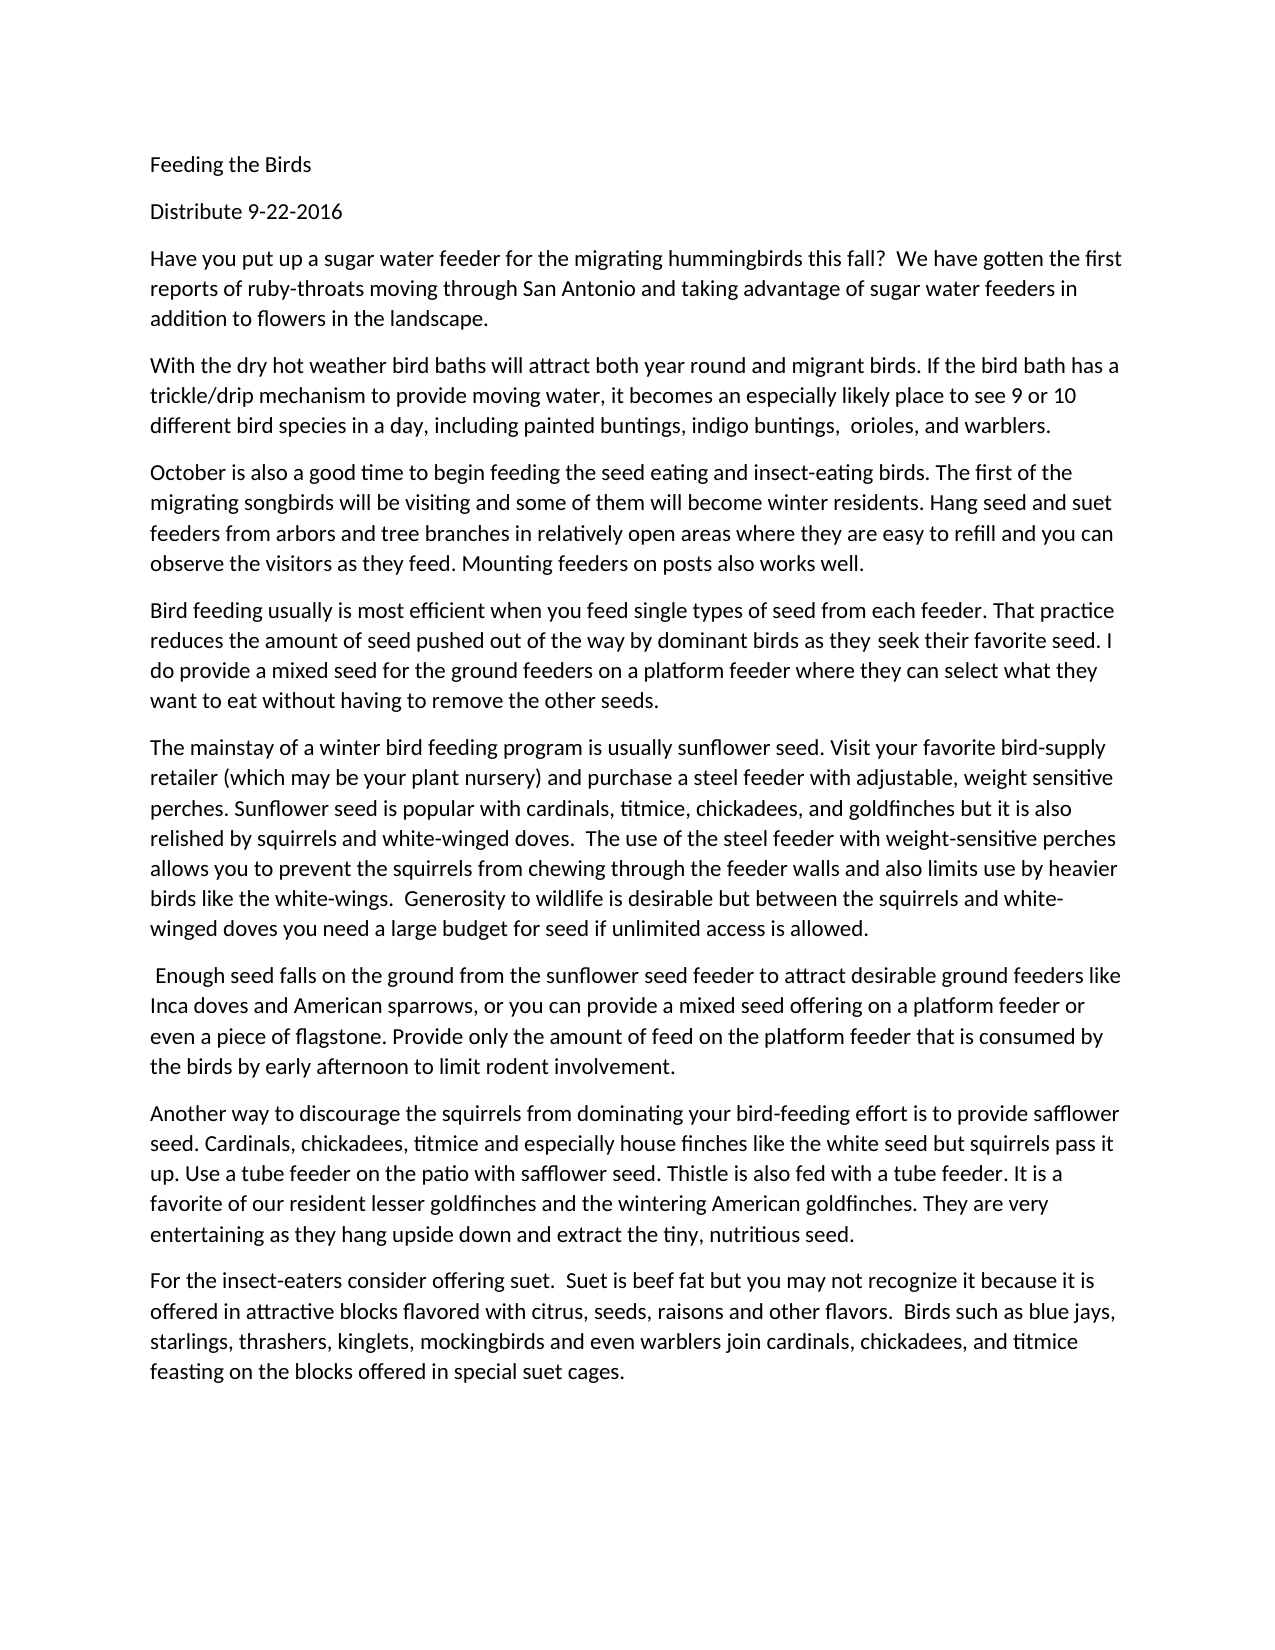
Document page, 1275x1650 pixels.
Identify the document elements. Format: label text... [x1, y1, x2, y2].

text October is also a good time to begin feeding the seed eating and insect-eating birds. The first of the migrating songbirds will be visiting and some of them will become winter residents. Hang seed and suet feeders from arbors and tree branches in relatively open areas where they are easy to refill and you can observe the visitors as they feed. Mounting feeders on posts also works well. [150, 458, 1125, 577]
text Bird feeding usually is most efficient when you feed single types of seed from each feeder. That practice reduces the amount of seed pushed out of the way by dominant birds as they seek their favorite seed. I do provide a mixed seed for the ground feeders on a platform feeder where they can select what they want to eat without having to remove the other seeds. [150, 596, 1125, 714]
text The mainstay of a winter bird feeding program is usually sunflower seed. Visit your favorite bird-supply retailer (which may be your plant nursery) and purchase a steel feeder with adjustable, weight sensitive perches. Sunflower seed is popular with cardinals, titmice, chickadees, and goldfinches but it is also relished by squirrels and white-winged doves. The use of the steel feeder with weight-sensitive perches allows you to prevent the squirrels from chewing through the feeder walls and also limits use by heavier birds like the white-wings. Generosity to wildlife is desirable but between the squirrels and white-winged doves you need a large budget for seed if unlimited access is allowed. [150, 733, 1125, 943]
text Another way to discourage the squirrels from dominating your bird-feeding effort is to provide safflower seed. Cardinals, chickadees, titmice and especially house finches like the white seed but squirrels pass it up. Use a tube feeder on the patio with safflower seed. Thistle is also fed with a tube feeder. It is a favorite of our resident lesser goldfinches and the wintering American goldfinches. They are very entertaining as they hang upside down and extract the tiny, nutritious seed. [150, 1099, 1125, 1248]
text Enough seed falls on the ground from the sunflower seed feeder to attract desirable ground feeders like Inca doves and American sparrows, or you can provide a mixed seed offering on a platform feeder or even a piece of flagstone. Provide only the amount of feed on the platform feeder that is consumed by the birds by early afternoon to limit rodent involvement. [150, 961, 1125, 1080]
text Feeding the Birds [150, 150, 1125, 178]
text Have you put up a sugar water feeder for the migrating hummingbirds this fall? We have gotten the first reports of ruby-throats moving through San Antonio and taking advantage of sugar water feeders in addition to flowers in the landscape. [150, 244, 1125, 332]
text With the dry hot weather bird baths will attract both year round and migrant birds. If the bird bath has a trickle/drip mechanism to provide moving water, it becomes an especially likely place to see 9 or 10 different bird species in a day, including painted buntings, indigo buntings, orioles, and warblers. [150, 351, 1125, 439]
text For the insect-eaters consider offering suet. Suet is beef fat but you may not recognize it because it is offered in attractive blocks flavored with citrus, seeds, raisons and other flavors. Birds such as blue jays, starlings, thrashers, kinglets, mockingbirds and even warblers join cardinals, chickadees, and titmice feasting on the blocks offered in special suet cages. [150, 1267, 1125, 1385]
text Distribute 9-22-2016 [150, 197, 1125, 225]
